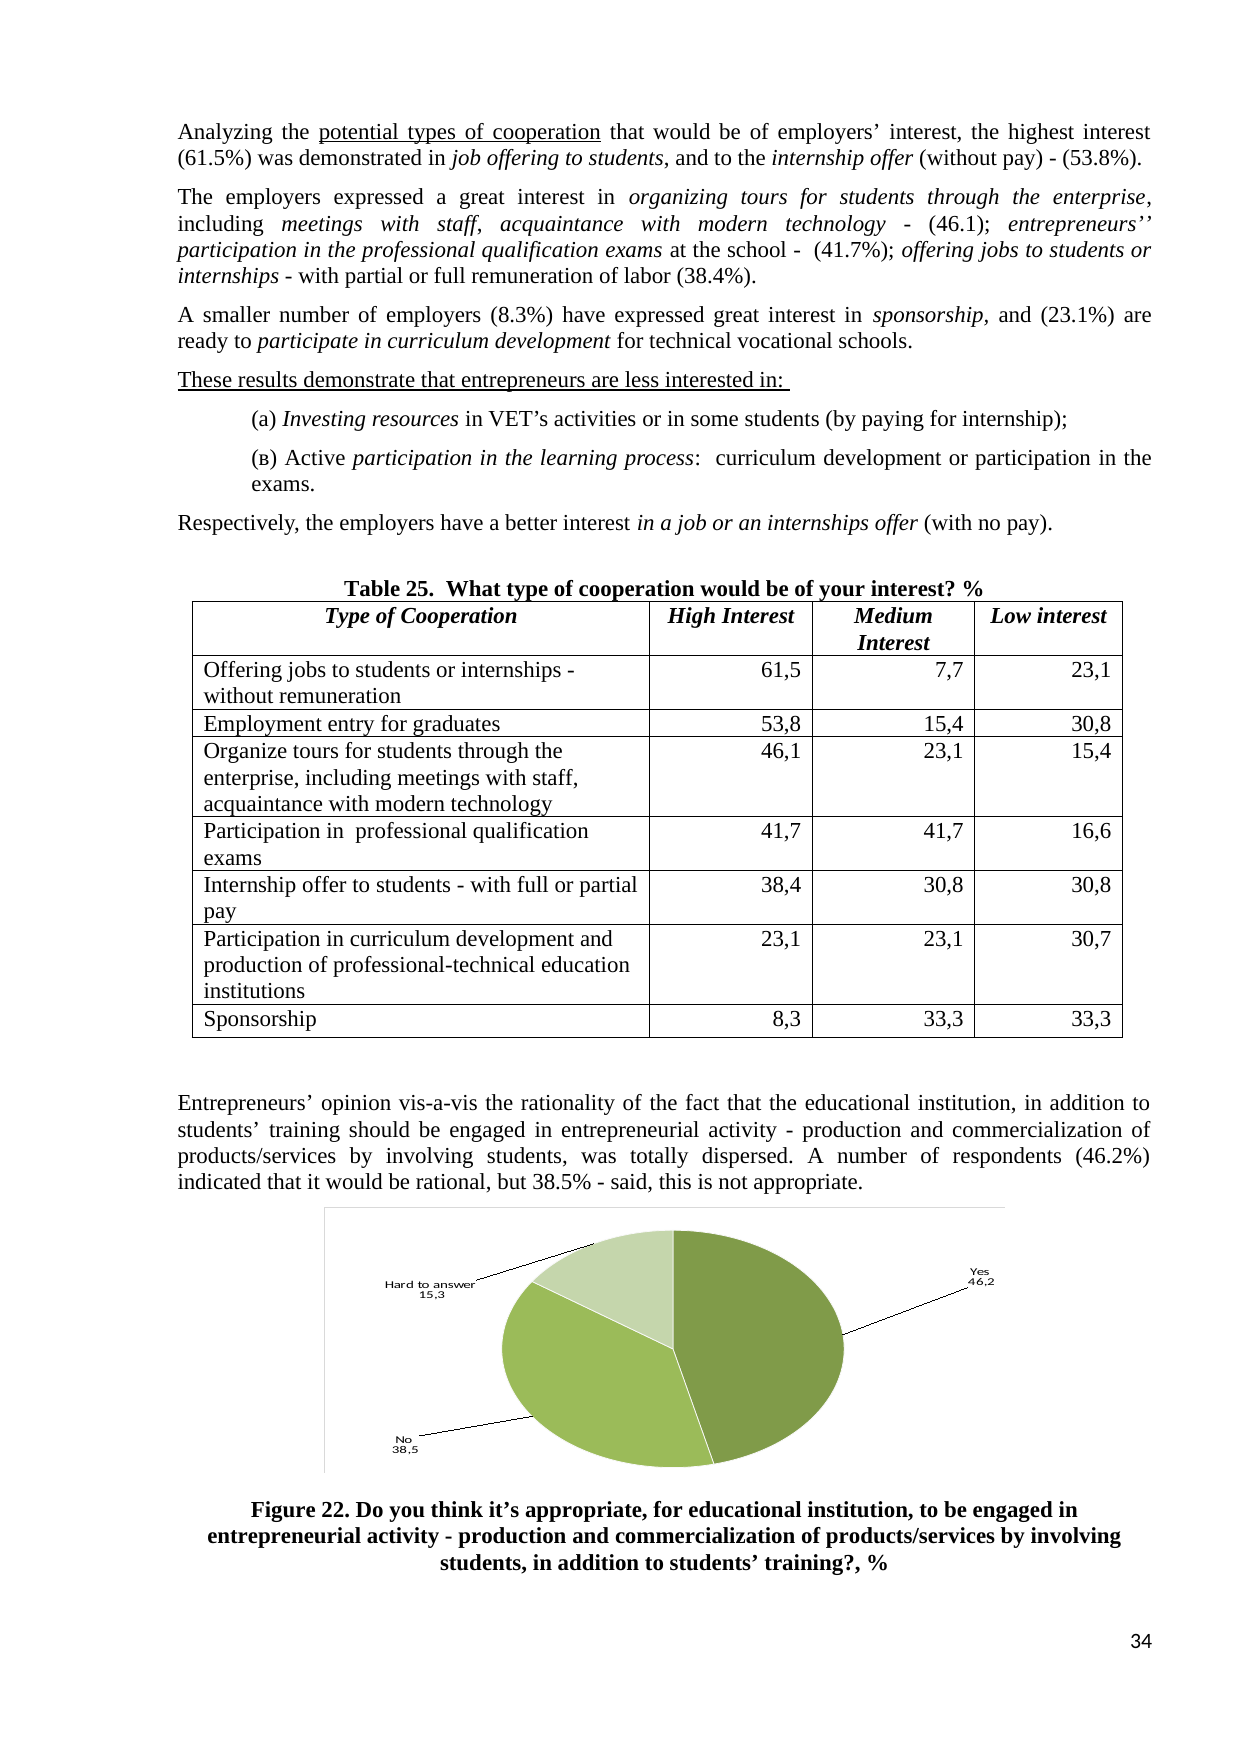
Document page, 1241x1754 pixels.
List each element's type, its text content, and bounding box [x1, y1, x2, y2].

text Entrepreneurs’ opinion vis-a-vis the rationality of the fact that the educational institution, in addition to students’ training should be engaged in entrepreneurial activity - production and commercialization of products/services by involving students, was totally dispersed. A number of respondents (46.2%) indicated that it would be rational, but 38.5% - said, this is not appropriate. [177, 1089, 1152, 1195]
text These results demonstrate that entrepreneurs are less interested in: [177, 366, 1152, 393]
text (в) Active participation in the learning process: curriculum development or participation in the exams. [251, 444, 1152, 497]
table_cell 23,1 [813, 737, 974, 816]
table_cell Participation in curriculum development and production of professional-technical education institutions [193, 925, 649, 1004]
table_header High Interest [650, 602, 812, 655]
table_cell 53,8 [650, 710, 812, 736]
table_cell 23,1 [650, 925, 812, 1004]
text (а) Investing resources in VET’s activities or in some students (by paying for internship); [251, 405, 1152, 432]
table_cell 41,7 [650, 817, 812, 870]
text Таble 25. What type of cooperation would be of your interest? % [177, 575, 1152, 601]
table_cell Offering jobs to students or internships - without remuneration [193, 656, 649, 709]
table_header Type of Cooperation [193, 602, 649, 655]
text A smaller number of employers (8.3%) have expressed great interest in sponsorship, and (23.1%) are ready to participate in curriculum development for technical vocational schools. [177, 301, 1152, 354]
table_header Medium Interest [813, 602, 974, 655]
table_cell 33,3 [813, 1005, 974, 1037]
table_cell 15,4 [813, 710, 974, 736]
table_cell 41,7 [813, 817, 974, 870]
table_cell 30,8 [975, 710, 1122, 736]
table_cell 33,3 [975, 1005, 1122, 1037]
table_cell 23,1 [813, 925, 974, 1004]
table_cell Organize tours for students through the enterprise, including meetings with staff, acquaintance with modern technology [193, 737, 649, 816]
text Respectively, the employers have a better interest in a job or an internships offer (with no pay). [177, 509, 1152, 536]
table_cell Sponsorship [193, 1005, 649, 1037]
table_cell Internship offer to students - with full or partial pay [193, 871, 649, 924]
table_cell 30,7 [975, 925, 1122, 1004]
text The employers expressed a great interest in organizing tours for students through the enterprise, including meetings with staff, acquaintance with modern technology - (46.1); entrepreneurs’’ participation in the professional qualification exams at the school - (41.7%); offering jobs to students or internships - with partial or full remuneration of labor (38.4%). [177, 183, 1152, 289]
table_cell 46,1 [650, 737, 812, 816]
table_cell 16,6 [975, 817, 1122, 870]
text Analyzing the potential types of cooperation that would be of employers’ interest, the highest interest (61.5%) was demonstrated in job offering to students, and to the internship offer (without pay) - (53.8%). [177, 118, 1152, 171]
table_cell Employment entry for graduates [193, 710, 649, 736]
table_cell 38,4 [650, 871, 812, 924]
table_header Low interest [975, 602, 1122, 655]
table_cell Participation in professional qualification exams [193, 817, 649, 870]
table_cell 61,5 [650, 656, 812, 709]
table_cell 7,7 [813, 656, 974, 709]
table_cell 8,3 [650, 1005, 812, 1037]
text Figure 22. Do you think it’s appropriate, for educational institution, to be engaged in entrepreneurial activity - production and commercialization of products/services by involving students, in addition to students’ training?, % [177, 1496, 1152, 1575]
table_cell 23,1 [975, 656, 1122, 709]
table_cell 30,8 [813, 871, 974, 924]
table_cell 15,4 [975, 737, 1122, 816]
table_cell 30,8 [975, 871, 1122, 924]
